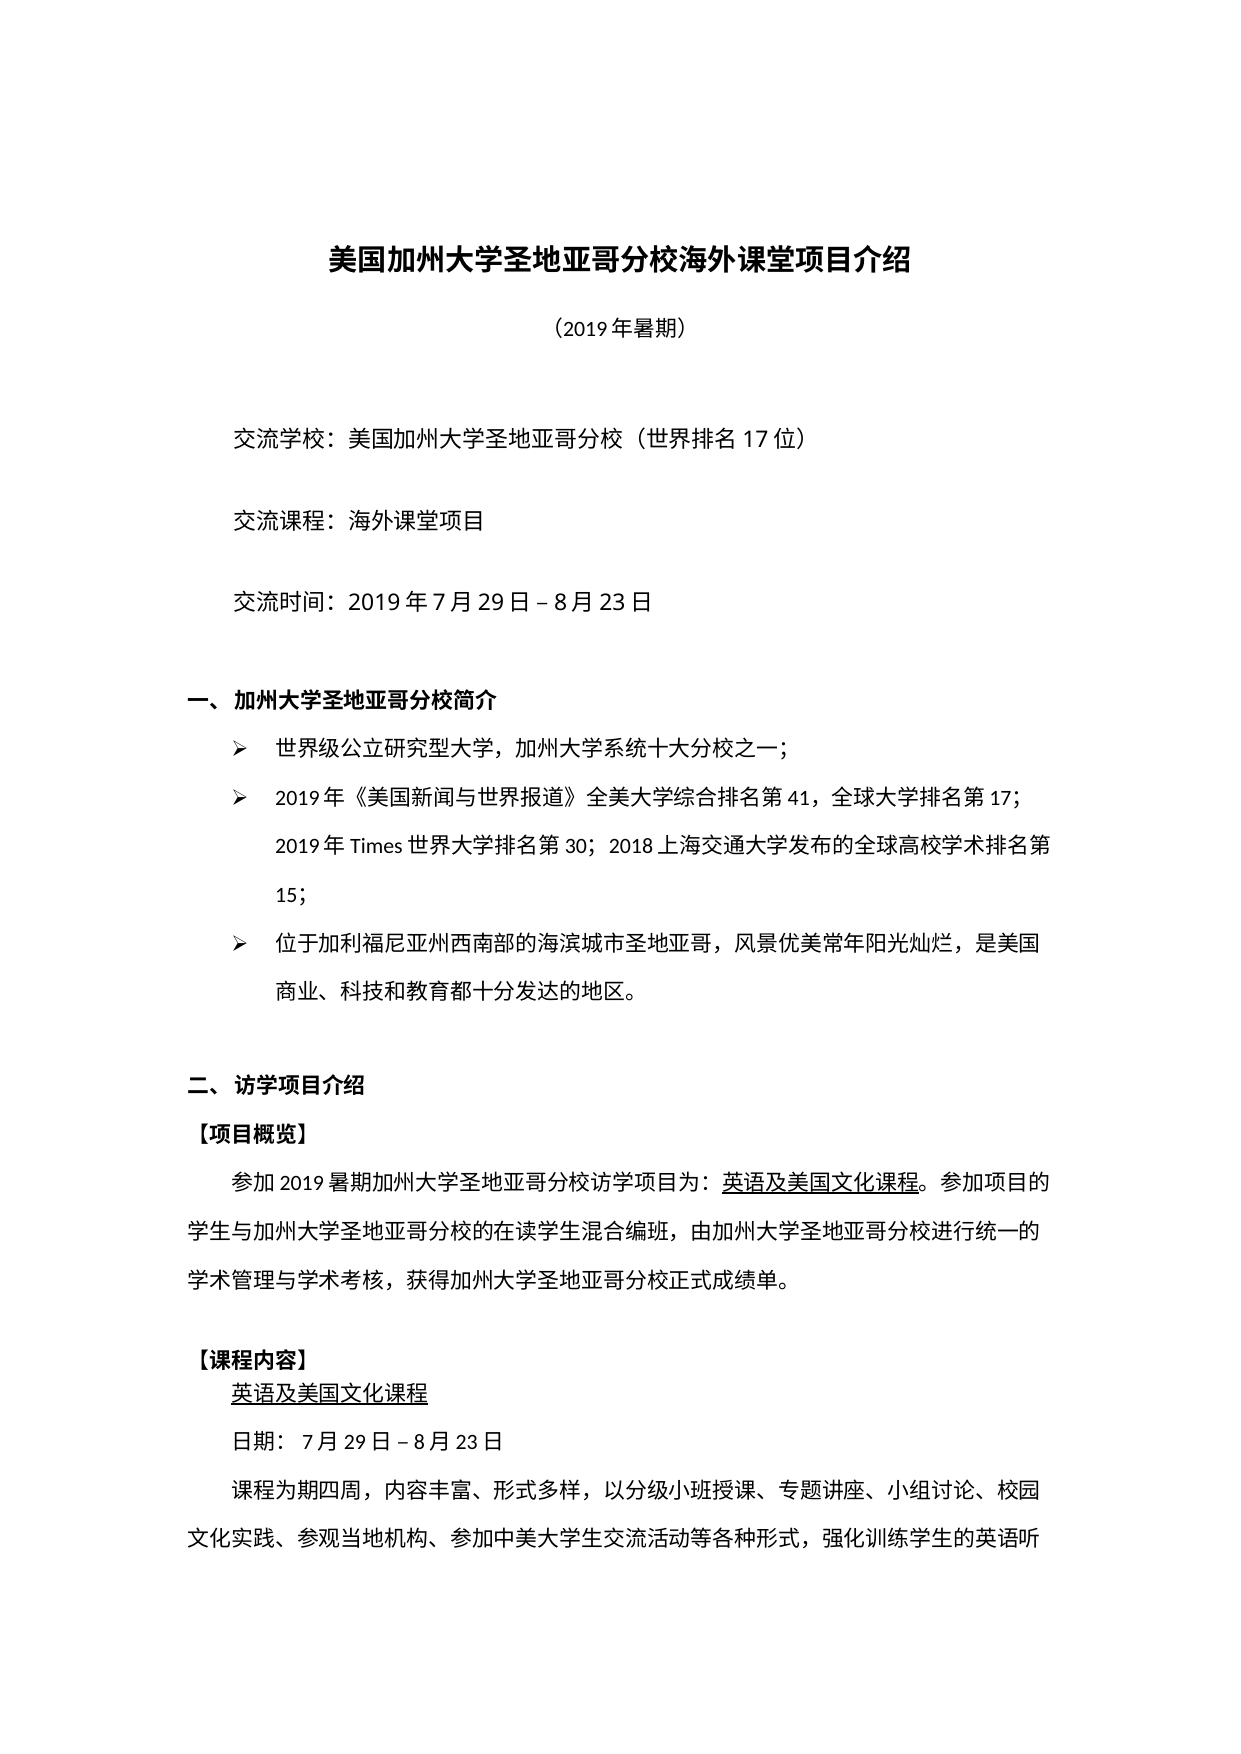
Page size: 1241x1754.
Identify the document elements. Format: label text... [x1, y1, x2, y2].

text 美国加州大学圣地亚哥分校海外课堂项目介绍 [187, 225, 1053, 290]
list 2019年《美国新闻与世界报道》全美大学综合排名第41，全球大学排名第17；2019年Times世界大学排名第30；2018上海交通大学发布的全球高校学术排名第15； [231, 779, 1053, 909]
text 【课程内容】 [187, 1343, 1053, 1376]
text 交流课程：海外课堂项目 [187, 487, 1053, 552]
text 参加2019暑期加州大学圣地亚哥分校访学项目为：英语及美国文化课程。参加项目的学生与加州大学圣地亚哥分校的在读学生混合编班，由加州大学圣地亚哥分校进行统一的学术管理与学术考核，获得加州大学圣地亚哥分校正式成绩单。 [187, 1165, 1053, 1295]
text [187, 1472, 1053, 1553]
text 交流时间：2019年7月29日 – 8月23日 [187, 568, 1053, 633]
text （2019年暑期） [187, 311, 1053, 343]
list 加州大学圣地亚哥分校简介 [187, 683, 1053, 715]
list 位于加利福尼亚州西南部的海滨城市圣地亚哥，风景优美常年阳光灿烂，是美国商业、科技和教育都十分发达的地区。 [231, 925, 1053, 1006]
list 访学项目介绍 [187, 1068, 1053, 1101]
list 世界级公立研究型大学，加州大学系统十大分校之一； [231, 731, 1053, 763]
text 【项目概览】 [187, 1116, 1053, 1149]
text 交流学校：美国加州大学圣地亚哥分校（世界排名17位） [187, 405, 1053, 470]
text 日期： 7月29日 – 8月23日 [187, 1424, 1053, 1456]
text 英语及美国文化课程 [187, 1376, 1053, 1408]
